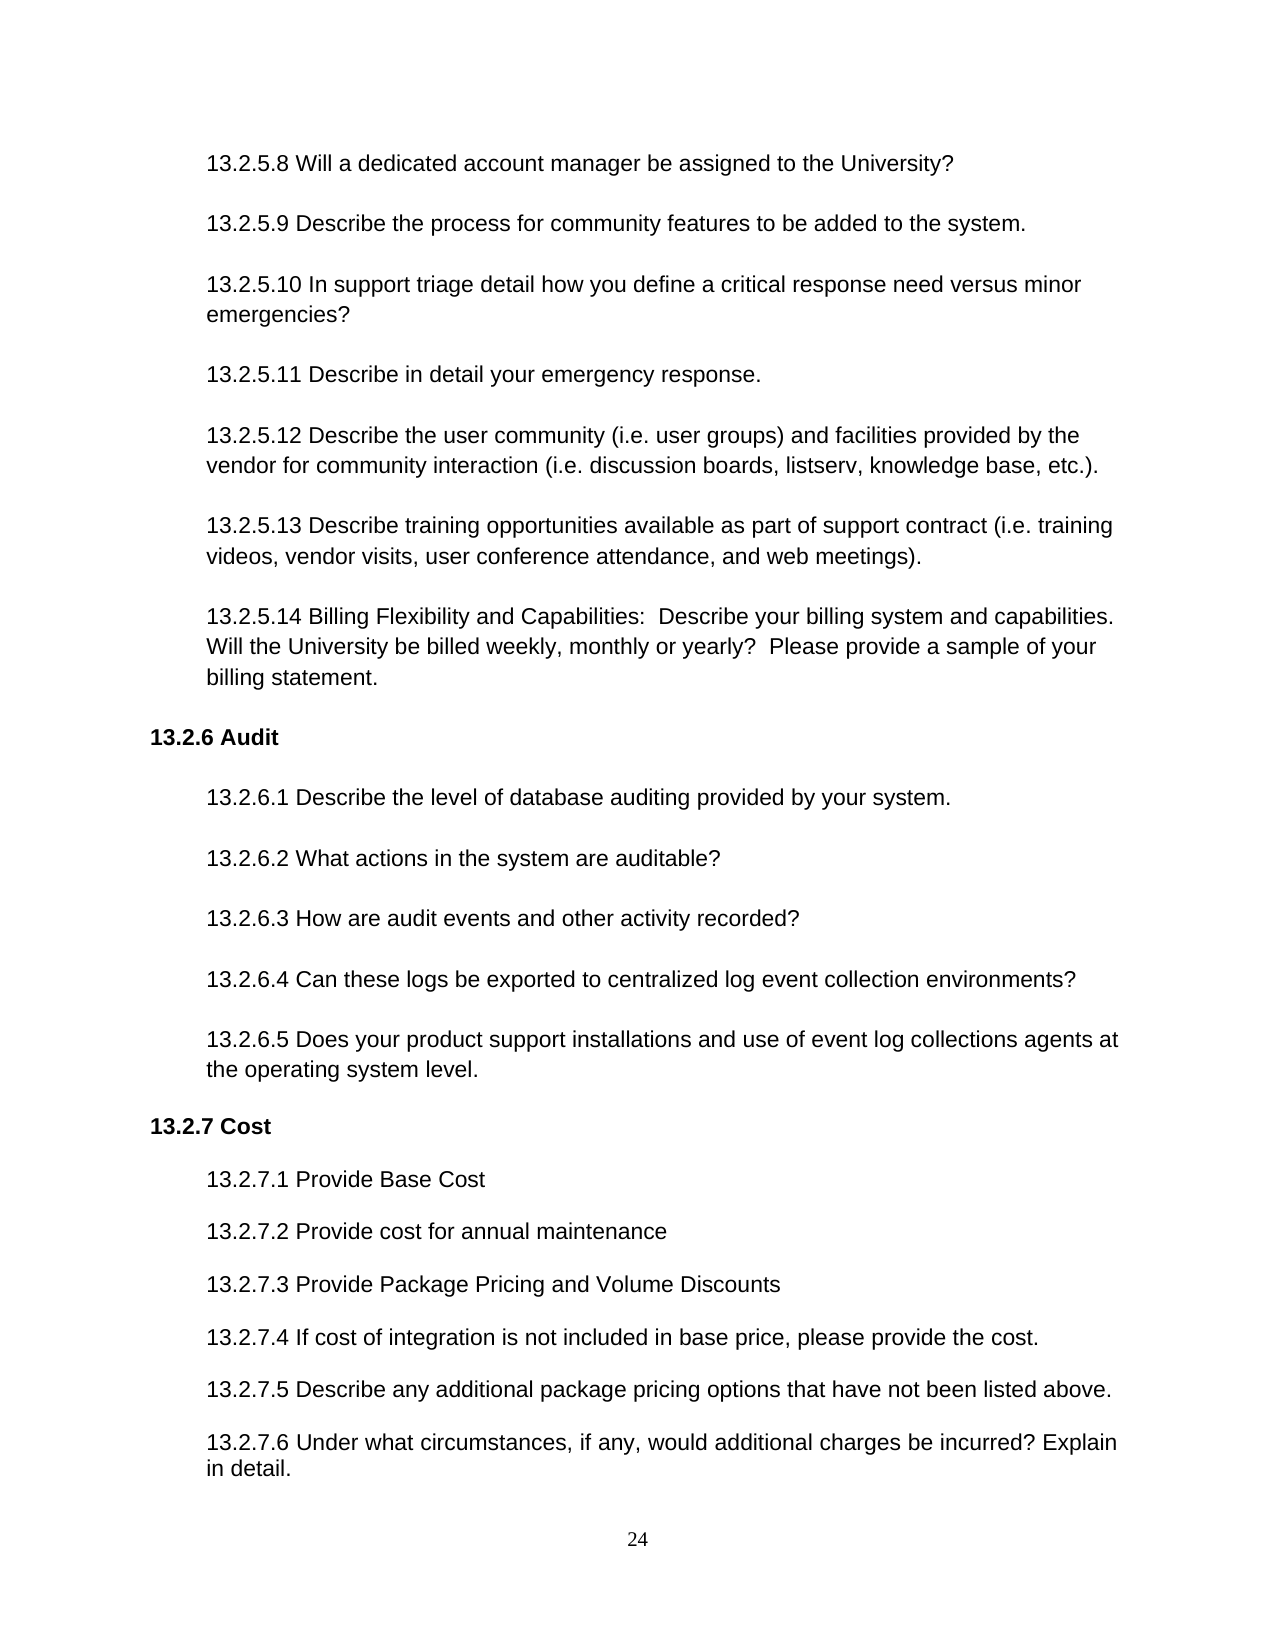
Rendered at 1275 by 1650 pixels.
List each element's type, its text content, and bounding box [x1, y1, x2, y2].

text 13.2.6.3 How are audit events and other activity recorded? [150, 905, 1125, 932]
text 13.2.5.10 In support triage detail how you define a critical response need versus minor emergencies? [150, 271, 1125, 327]
text 13.2.6.1 Describe the level of database auditing provided by your system. [150, 784, 1125, 811]
text 13.2.6.2 What actions in the system are auditable? [150, 845, 1125, 871]
text 13.2.5.9 Describe the process for community features to be added to the system. [150, 210, 1125, 237]
text 13.2.6.4 Can these logs be exported to centralized log event collection environments? [150, 966, 1125, 992]
text 13.2.6.5 Does your product support installations and use of event log collections agents at the operating system level. [150, 1026, 1125, 1083]
text 13.2.5.14 Billing Flexibility and Capabilities: Describe your billing system and capabilities. Will the University be billed weekly, monthly or yearly? Please provide a sample of your billing statement. [150, 603, 1125, 690]
text 13.2.5.8 Will a dedicated account manager be assigned to the University? [150, 150, 1125, 176]
text 13.2.6 Audit [150, 724, 1125, 750]
text 13.2.5.11 Describe in detail your emergency response. [150, 361, 1125, 388]
text 13.2.7.4 If cost of integration is not included in base price, please provide the cost. [150, 1324, 1125, 1350]
text 13.2.5.13 Describe training opportunities available as part of support contract (i.e. training videos, vendor visits, user conference attendance, and web meetings). [150, 512, 1125, 569]
text 13.2.7.6 Under what circumstances, if any, would additional charges be incurred? Explain in detail. [150, 1429, 1125, 1482]
text 13.2.7.5 Describe any additional package pricing options that have not been listed above. [150, 1376, 1125, 1403]
text 13.2.7 Cost [150, 1113, 1125, 1139]
text 13.2.7.2 Provide cost for annual maintenance [150, 1218, 1125, 1244]
text 13.2.7.3 Provide Package Pricing and Volume Discounts [150, 1271, 1125, 1297]
text 13.2.5.12 Describe the user community (i.e. user groups) and facilities provided by the vendor for community interaction (i.e. discussion boards, listserv, knowledge base, etc.). [150, 422, 1125, 478]
text 13.2.7.1 Provide Base Cost [150, 1166, 1125, 1192]
